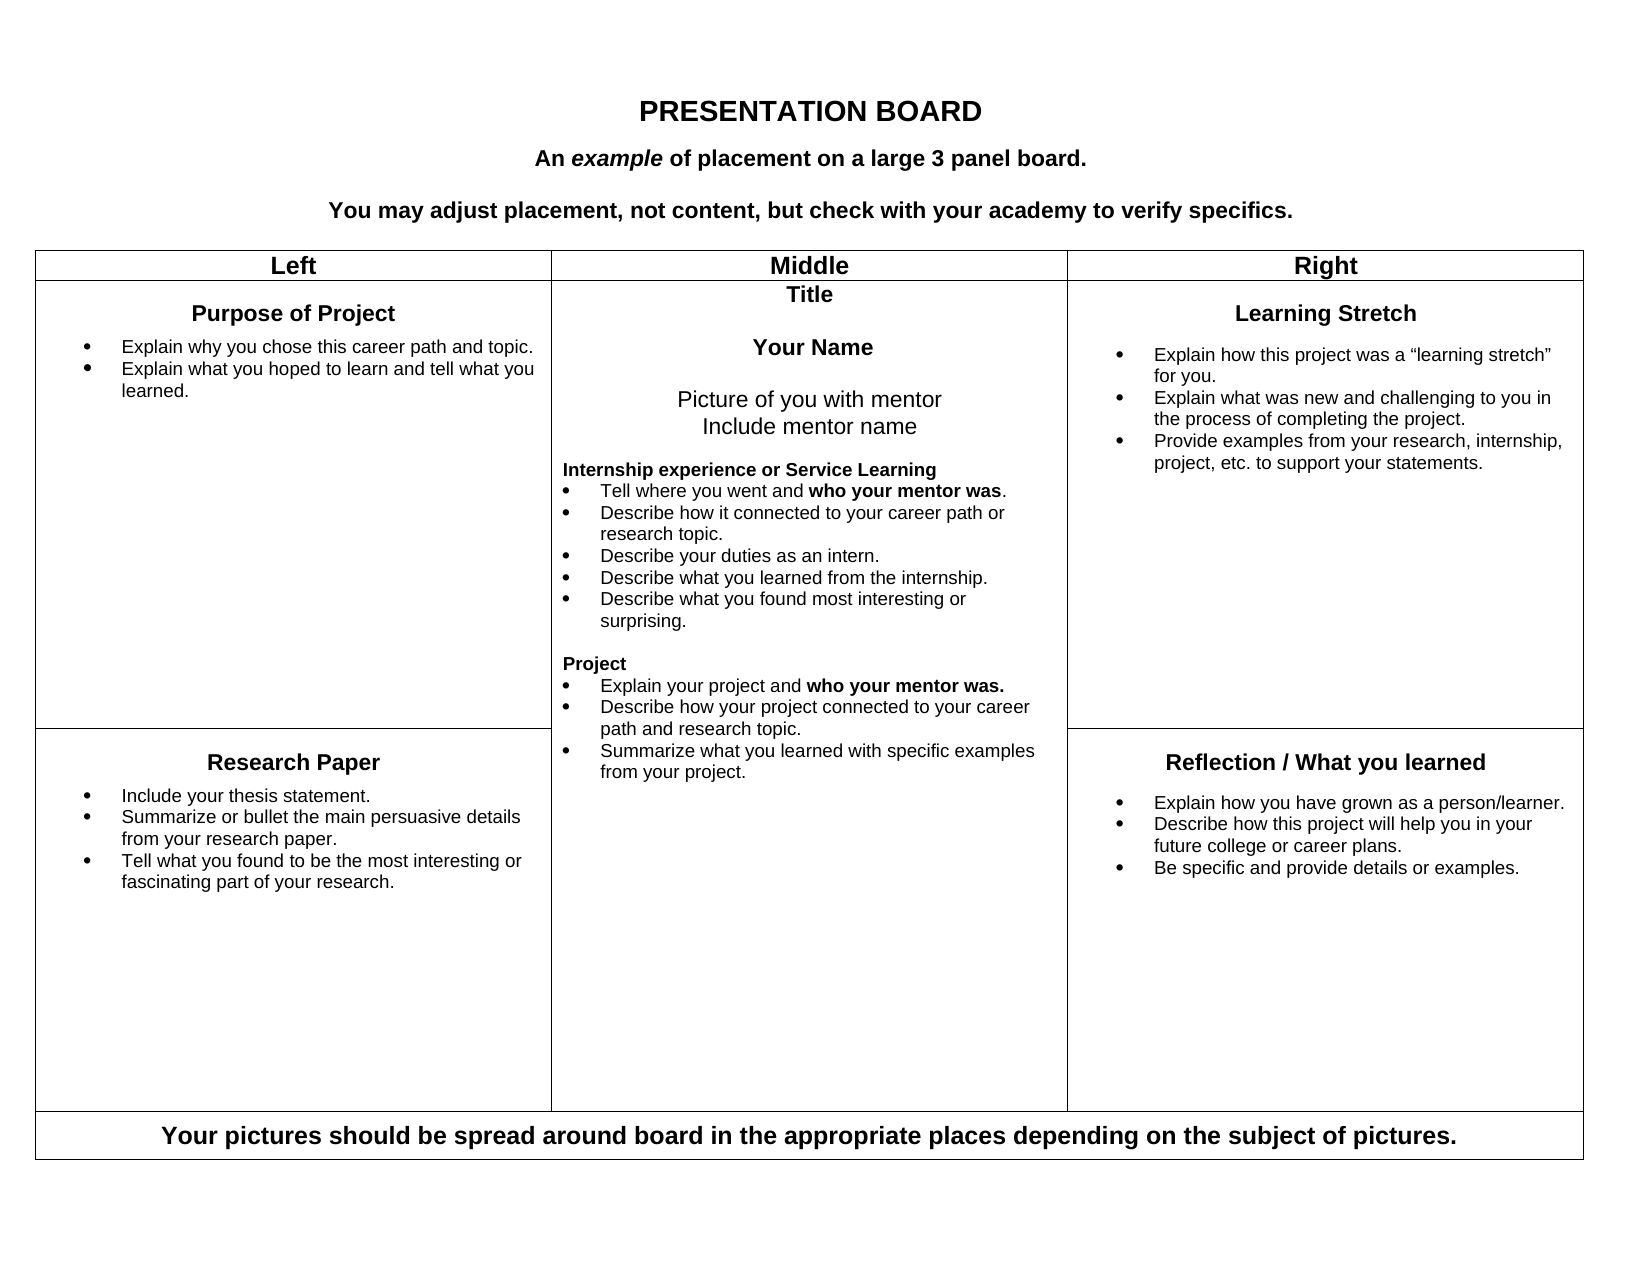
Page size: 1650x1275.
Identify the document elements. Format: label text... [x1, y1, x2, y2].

table_header Left [36, 251, 551, 280]
table_header Middle [552, 251, 1067, 280]
table_header Right [1068, 251, 1583, 280]
table_cell Your pictures should be spread around board in the appropriate places depending on the subject of pictures. [36, 1112, 1583, 1158]
text You may adjust placement, not content, but check with your academy to verify specifics. [46, 197, 1575, 224]
table_cell Title Your Name Picture of you with mentor Include mentor name Internship experience or Service Learning Tell where you went and who your mentor was. Describe how it connected to your career path or research topic. Describe your duties as an intern. Describe what you learned from the internship. Describe what you found most interesting or surprising. Project Explain your project and who your mentor was. Describe how your project connected to your career path and research topic. Summarize what you learned with specific examples from your project. [552, 281, 1067, 1111]
table_cell Learning Stretch Explain how this project was a “learning stretch” for you. Explain what was new and challenging to you in the process of completing the project. Provide examples from your research, internship, project, etc. to support your statements. [1068, 281, 1583, 728]
text An example of placement on a large 3 panel board. [46, 145, 1575, 171]
text PRESENTATION BOARD [46, 94, 1575, 128]
table_cell Research Paper Include your thesis statement. Summarize or bullet the main persuasive details from your research paper. Tell what you found to be the most interesting or fascinating part of your research. [36, 729, 551, 1111]
table_cell Reflection / What you learned Explain how you have grown as a person/learner. Describe how this project will help you in your future college or career plans. Be specific and provide details or examples. [1068, 729, 1583, 1111]
table_cell Purpose of Project Explain why you chose this career path and topic. Explain what you hoped to learn and tell what you learned. [36, 281, 551, 728]
